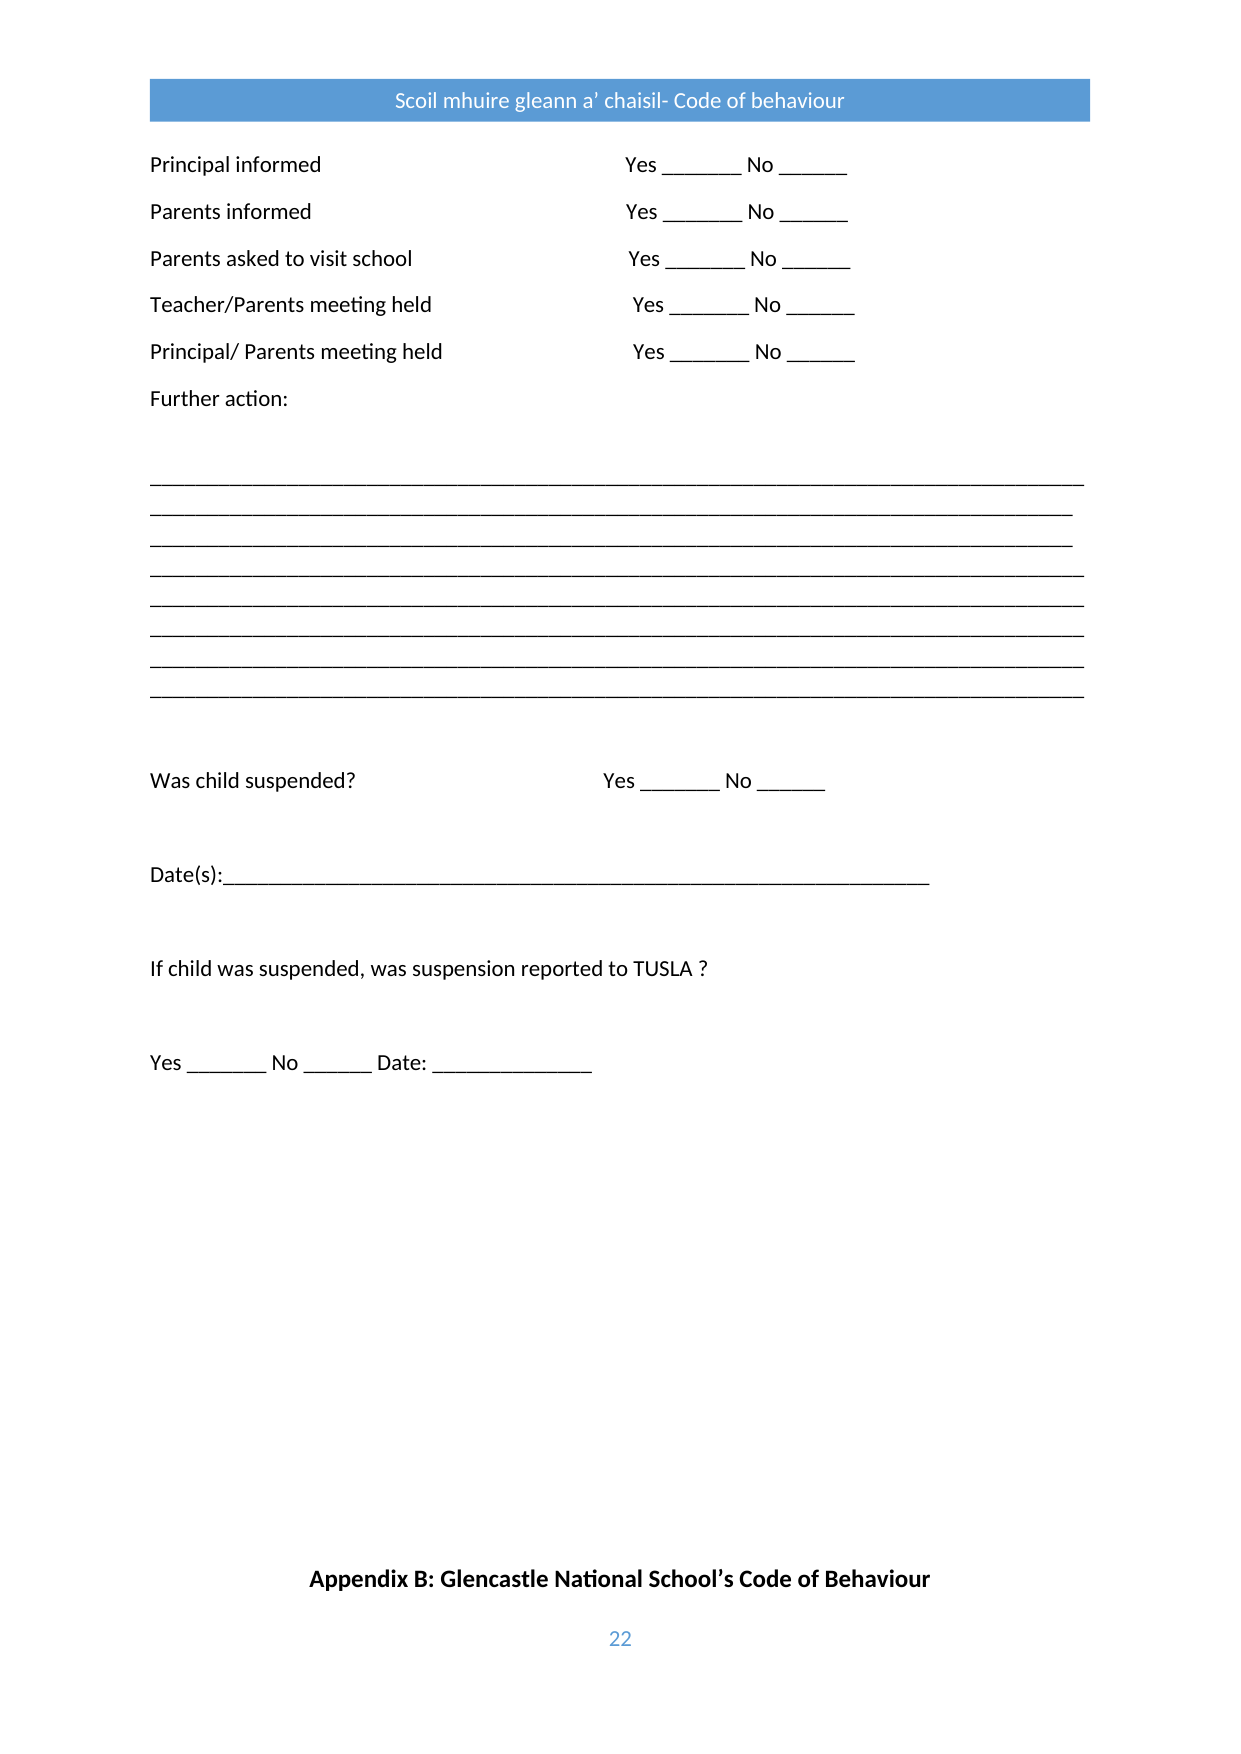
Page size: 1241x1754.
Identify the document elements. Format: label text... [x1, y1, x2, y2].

text Principal informed Yes _______ No ______ [150, 150, 1090, 178]
text Parents asked to visit school Yes _______ No ______ [150, 244, 1090, 272]
text Was child suspended? Yes _______ No ______ [150, 767, 1090, 795]
text Teacher/Parents meeting held Yes _______ No ______ [150, 291, 1090, 319]
text Date(s):______________________________________________________________ [150, 860, 1090, 888]
text Appendix B: Glencastle National School’s Code of Behaviour [150, 1563, 1090, 1594]
text Yes _______ No ______ Date: ______________ [150, 1048, 1090, 1076]
text If child was suspended, was suspension reported to TUSLA ? [150, 954, 1090, 982]
text Parents informed Yes _______ No ______ [150, 197, 1090, 225]
text Principal/ Parents meeting held Yes _______ No ______ [150, 337, 1090, 366]
text Further action: [150, 384, 1090, 412]
text __________________________________________________________________________________ _________________________________________________________________________________ _________________________________________________________________________________ __________________________________________________________________________________________________________________________________________________________________________________________________________________________________________________________________________________________________________________________________________________________________________________________________________________________ [150, 431, 1090, 701]
